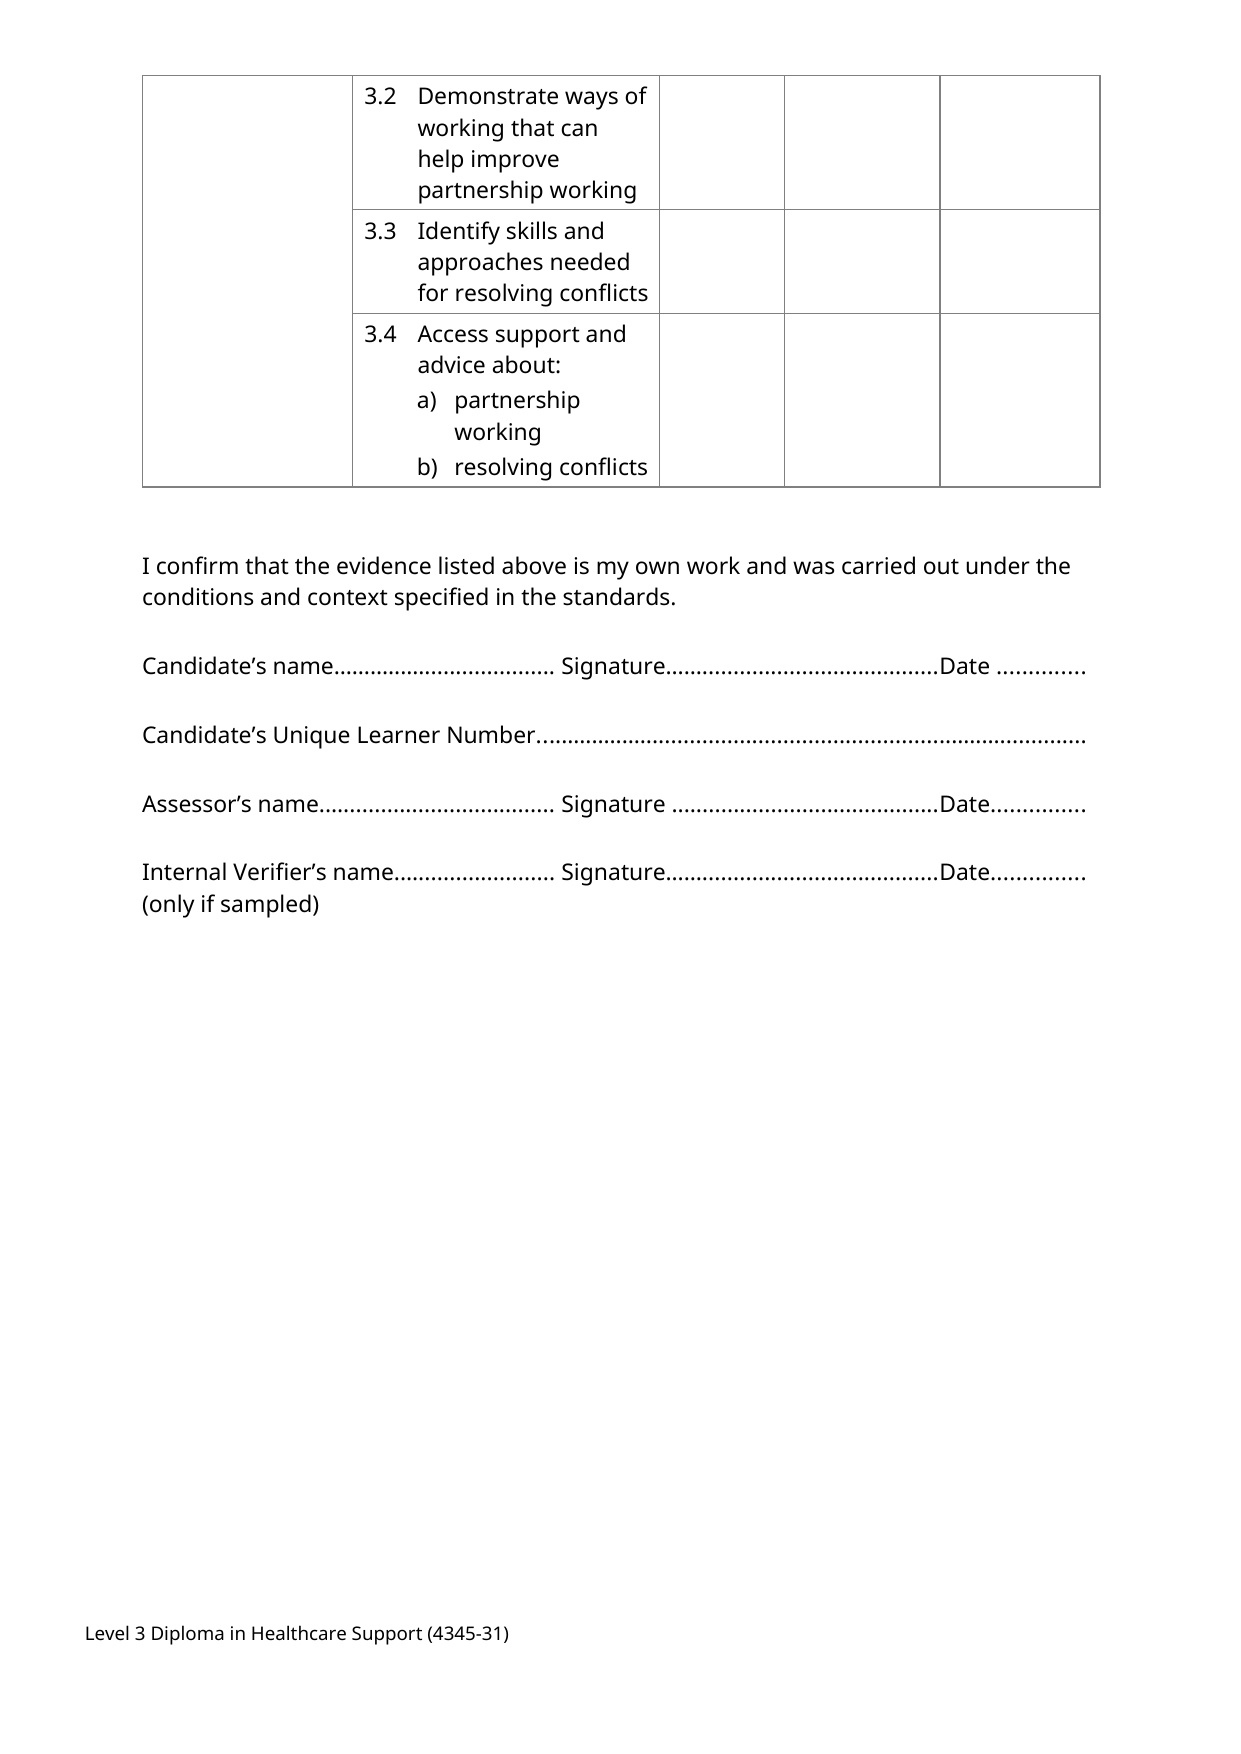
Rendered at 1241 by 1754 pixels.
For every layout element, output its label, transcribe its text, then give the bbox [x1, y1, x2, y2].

table_cell [660, 210, 784, 312]
table_cell [660, 314, 784, 486]
table_cell [660, 76, 784, 209]
text Assessor’s name Signature Date [142, 787, 1098, 819]
table_cell [785, 314, 939, 486]
table_cell Access support and advice about: partnership working resolving conflicts [353, 314, 659, 486]
table_cell Demonstrate ways of working that can help improve partnership working [353, 76, 659, 209]
text Candidate’s Unique Learner Number [142, 719, 1098, 750]
text Candidate’s name Signature Date [142, 650, 1098, 681]
table_cell [785, 210, 939, 312]
table_cell [785, 76, 939, 209]
text Internal Verifier’s name Signature Date (only if sampled) [142, 856, 1098, 919]
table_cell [143, 76, 352, 486]
text I confirm that the evidence listed above is my own work and was carried out under the conditions and context specified in the standards. [142, 550, 1098, 612]
table_cell [941, 76, 1099, 209]
table_cell Identify skills and approaches needed for resolving conflicts [353, 210, 659, 312]
table_cell [941, 314, 1099, 486]
table_cell [941, 210, 1099, 312]
